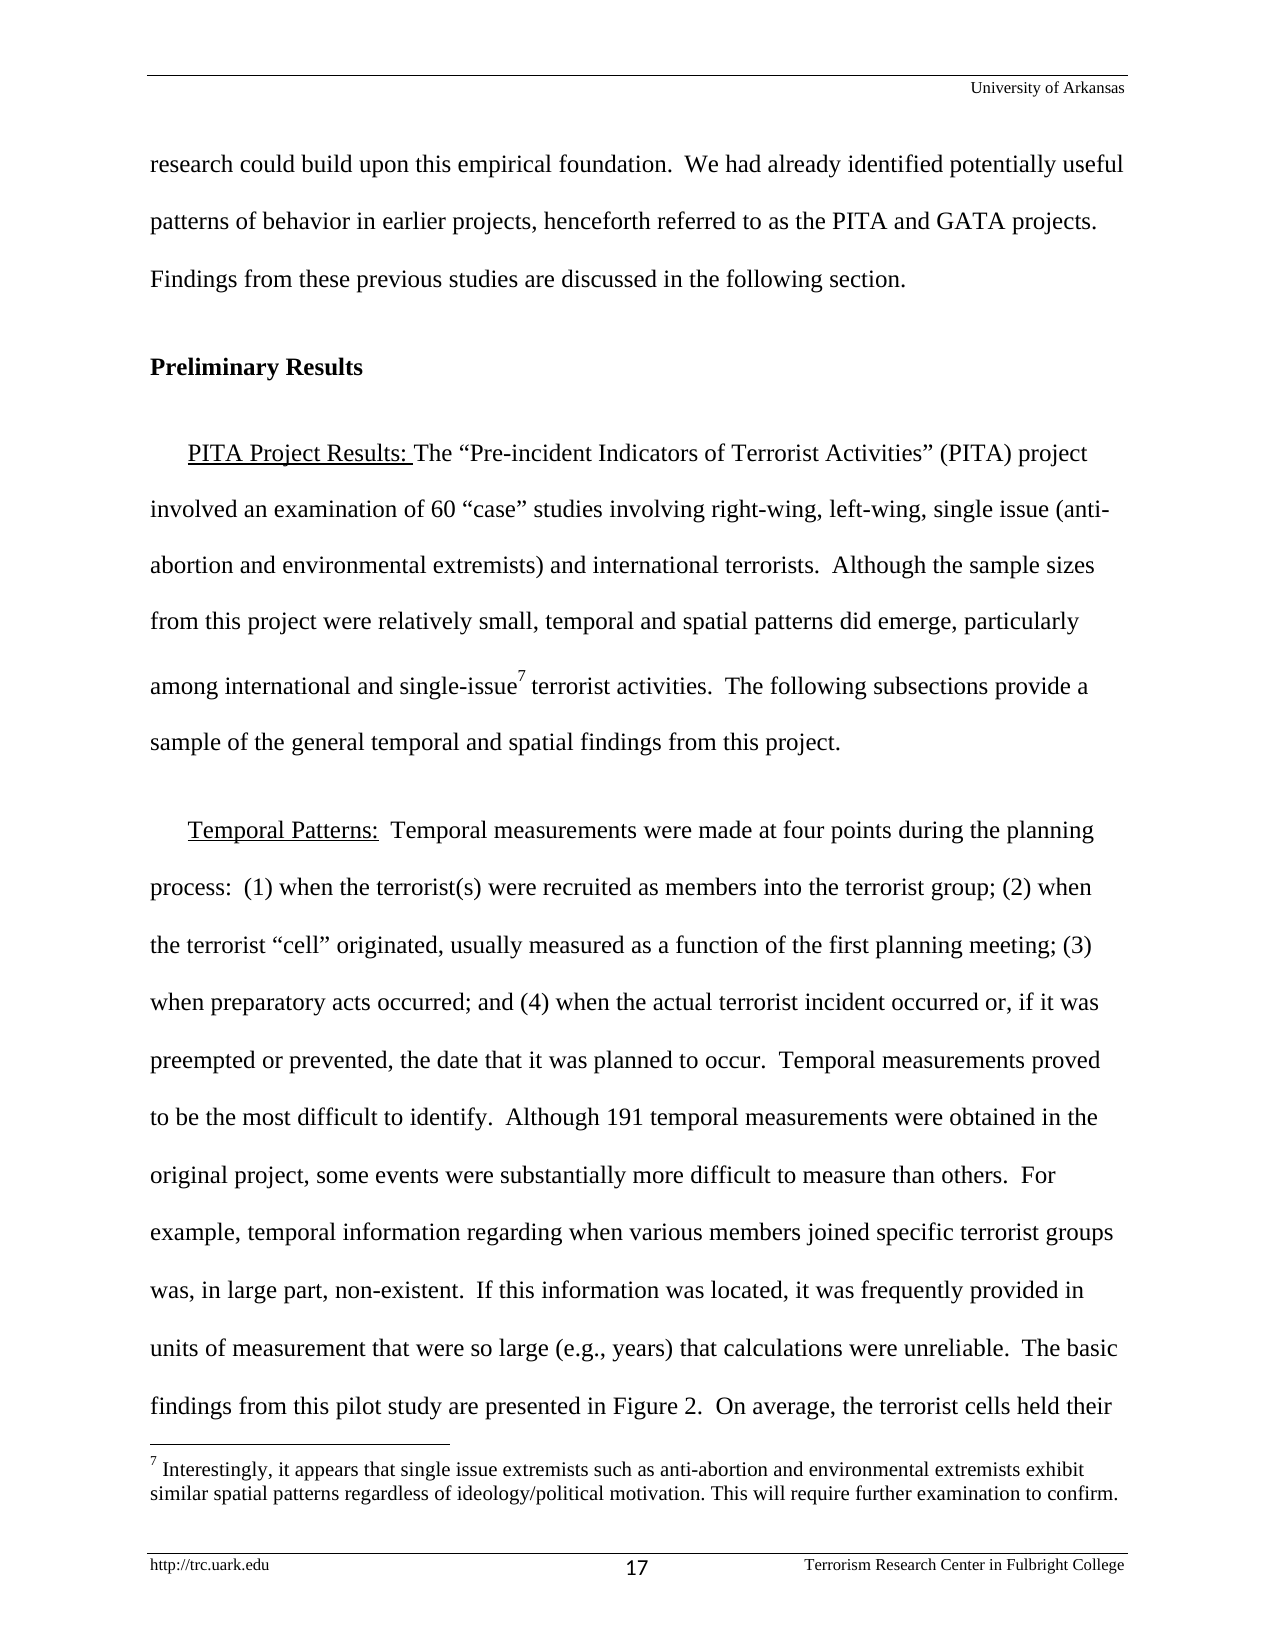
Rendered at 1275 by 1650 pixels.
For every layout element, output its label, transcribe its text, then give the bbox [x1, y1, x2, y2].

text research could build upon this empirical foundation. We had already identified potentially useful patterns of behavior in earlier projects, henceforth referred to as the PITA and GATA projects. Findings from these previous studies are discussed in the following section. [150, 149, 1131, 293]
text Preliminary Results [150, 352, 1142, 381]
text units of measurement that were so large (e.g., years) that calculations were unreliable. The basic findings from this pilot study are presented in Figure 2. On average, the terrorist cells held their [150, 1333, 1125, 1419]
text PITA Project Results: The “Pre-incident Indicators of Terrorist Activities” (PITA) project involved an examination of 60 “case” studies involving right-wing, left-wing, single issue (anti- abortion and environmental extremists) and international terrorists. Although the sample sizes from this project were relatively small, temporal and spatial patterns did emerge, particularly among international and single-issue7 terrorist activities. The following subsections provide a sample of the general temporal and spatial findings from this project. [150, 438, 1117, 756]
text Temporal Patterns: Temporal measurements were made at four points during the planning process: (1) when the terrorist(s) were recruited as members into the terrorist group; (2) when the terrorist “cell” originated, usually measured as a function of the first planning meeting; (3) when preparatory acts occurred; and (4) when the actual terrorist incident occurred or, if it was preempted or prevented, the date that it was planned to occur. Temporal measurements proved to be the most difficult to identify. Although 191 temporal measurements were obtained in the original project, some events were substantially more difficult to measure than others. For example, temporal information regarding when various members joined specific terrorist groups was, in large part, non-existent. If this information was located, it was frequently provided in [150, 815, 1119, 1303]
text 7 Interestingly, it appears that single issue extremists such as anti-abortion and environmental extremists exhibit similar spatial patterns regardless of ideology/political motivation. This will require further examination to confirm. [150, 1457, 1121, 1505]
